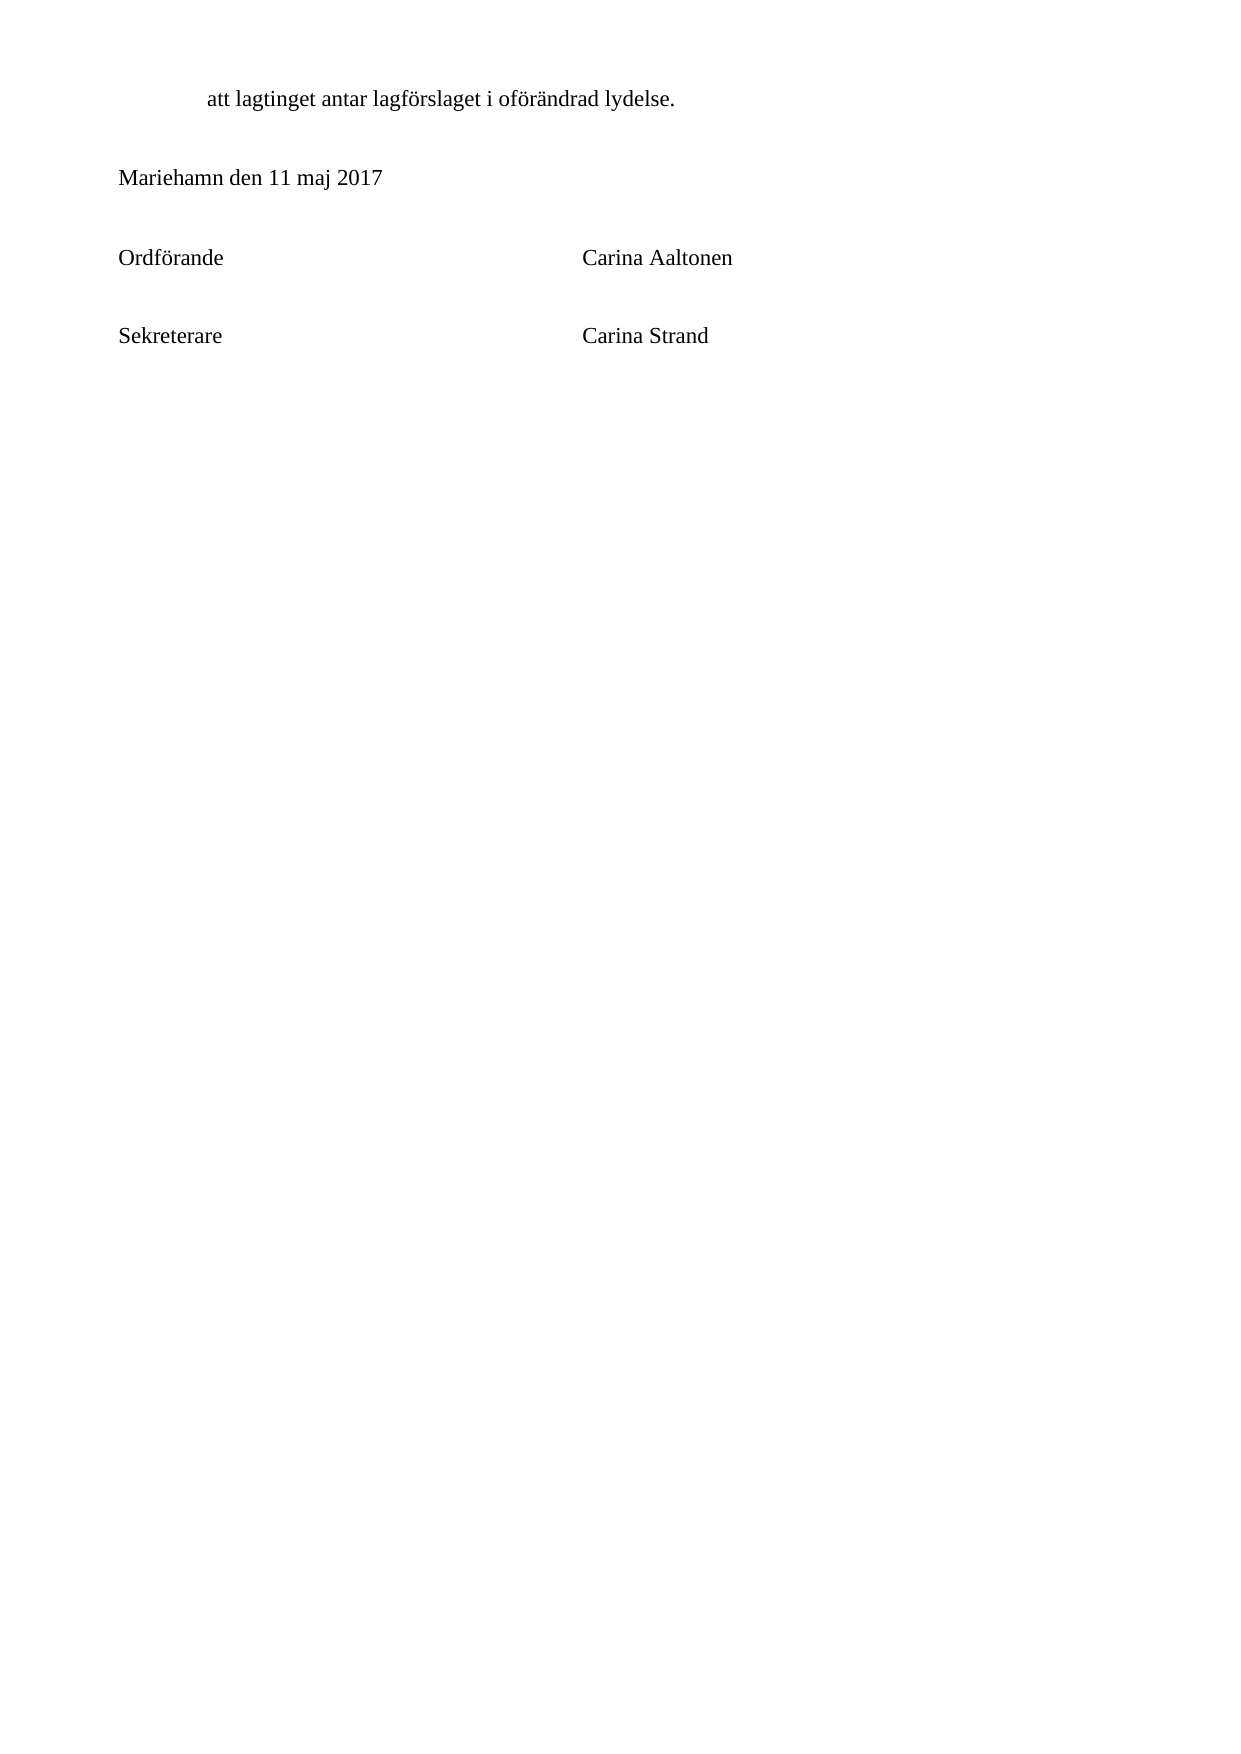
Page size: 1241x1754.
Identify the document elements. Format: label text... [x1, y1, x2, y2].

table_cell Ordförande [118, 191, 582, 270]
table_header Mariehamn den 11 maj 2017 [118, 165, 944, 191]
table_cell Carina Strand [582, 270, 944, 349]
table_cell Sekreterare [118, 270, 582, 349]
text att lagtinget antar lagförslaget i oförändrad lydelse. [207, 85, 1116, 112]
table_cell Carina Aaltonen [582, 191, 944, 270]
